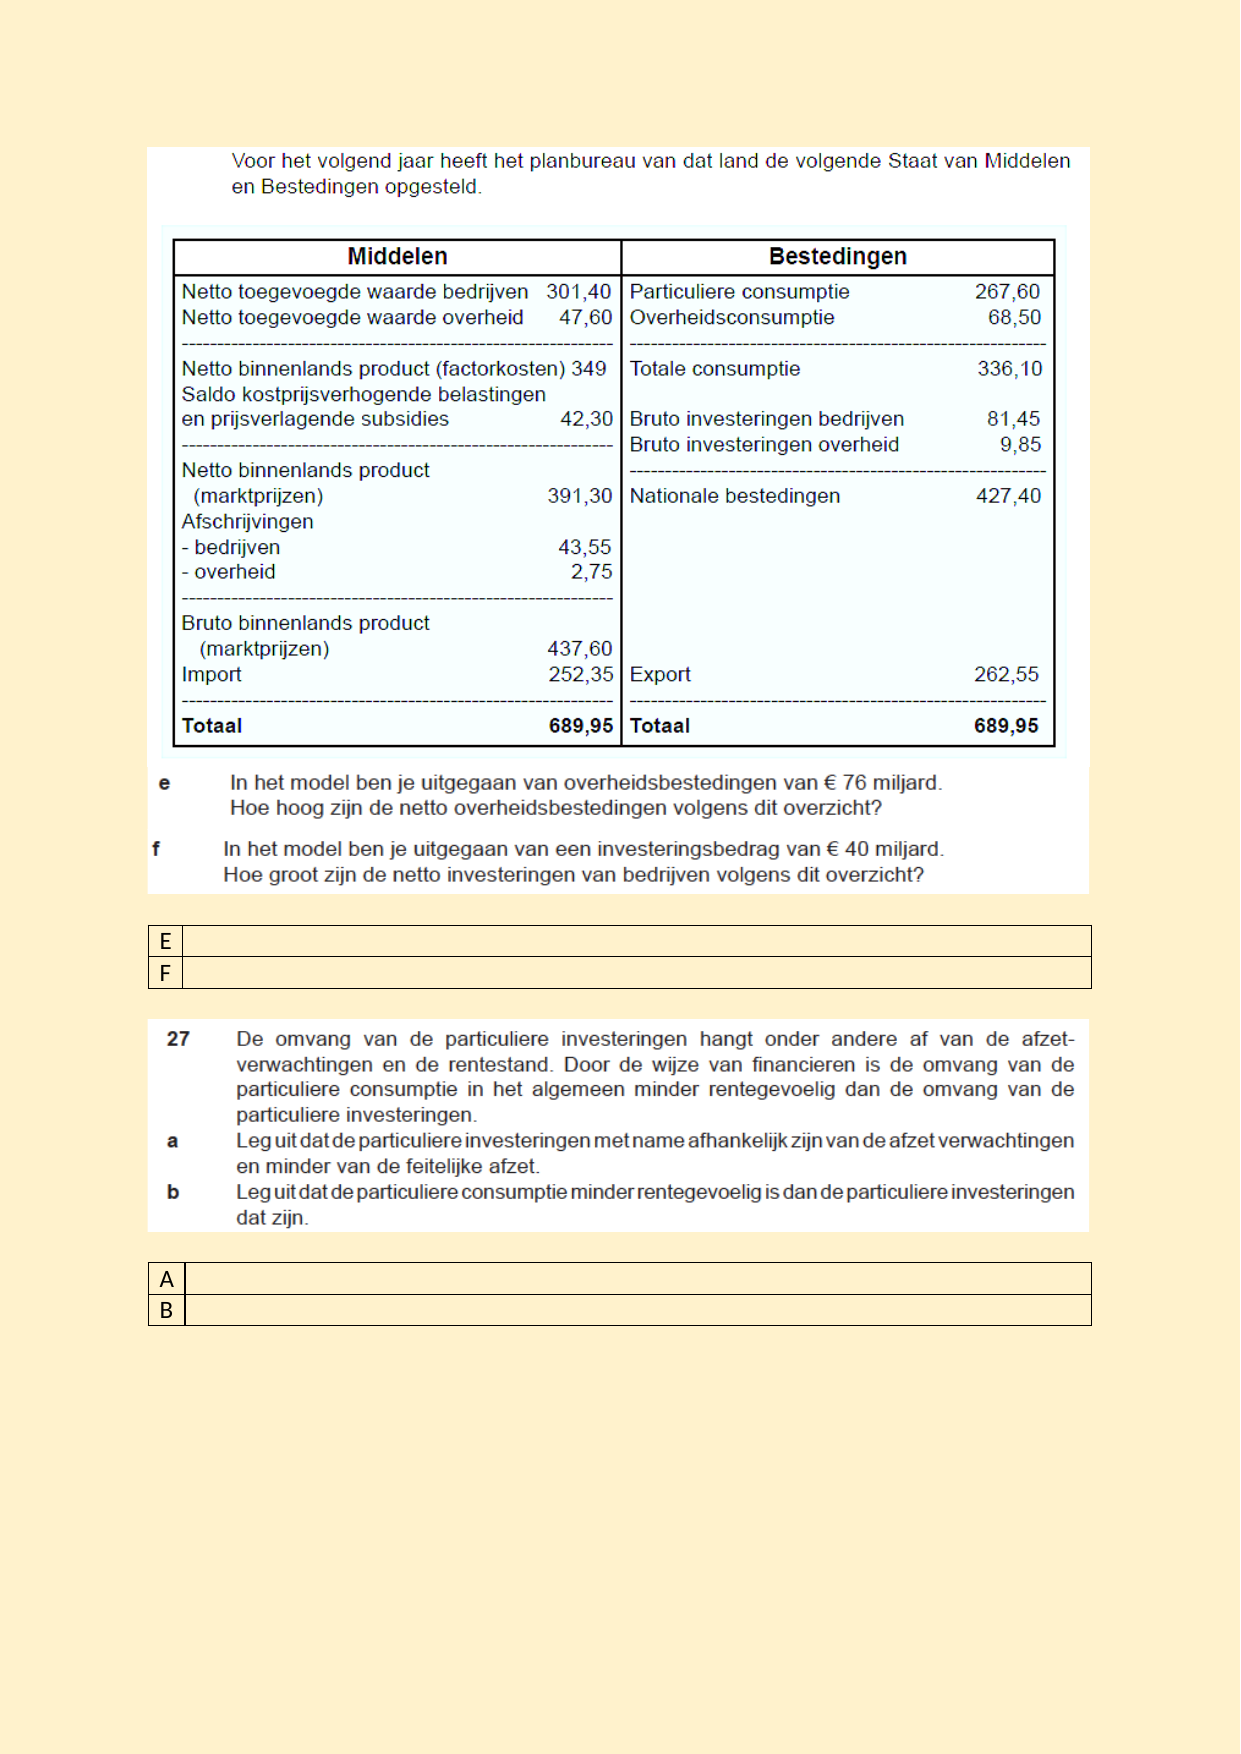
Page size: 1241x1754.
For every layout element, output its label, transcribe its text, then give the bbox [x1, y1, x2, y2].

table_header [183, 926, 1091, 956]
table_header A [149, 1263, 184, 1293]
picture [147, 147, 1090, 894]
table_header [186, 1263, 1091, 1293]
table_cell [186, 1295, 1091, 1325]
picture [147, 1019, 1090, 1232]
table_cell [183, 957, 1091, 988]
table_cell B [149, 1295, 184, 1325]
table_cell F [149, 957, 182, 988]
table_header E [149, 926, 182, 956]
